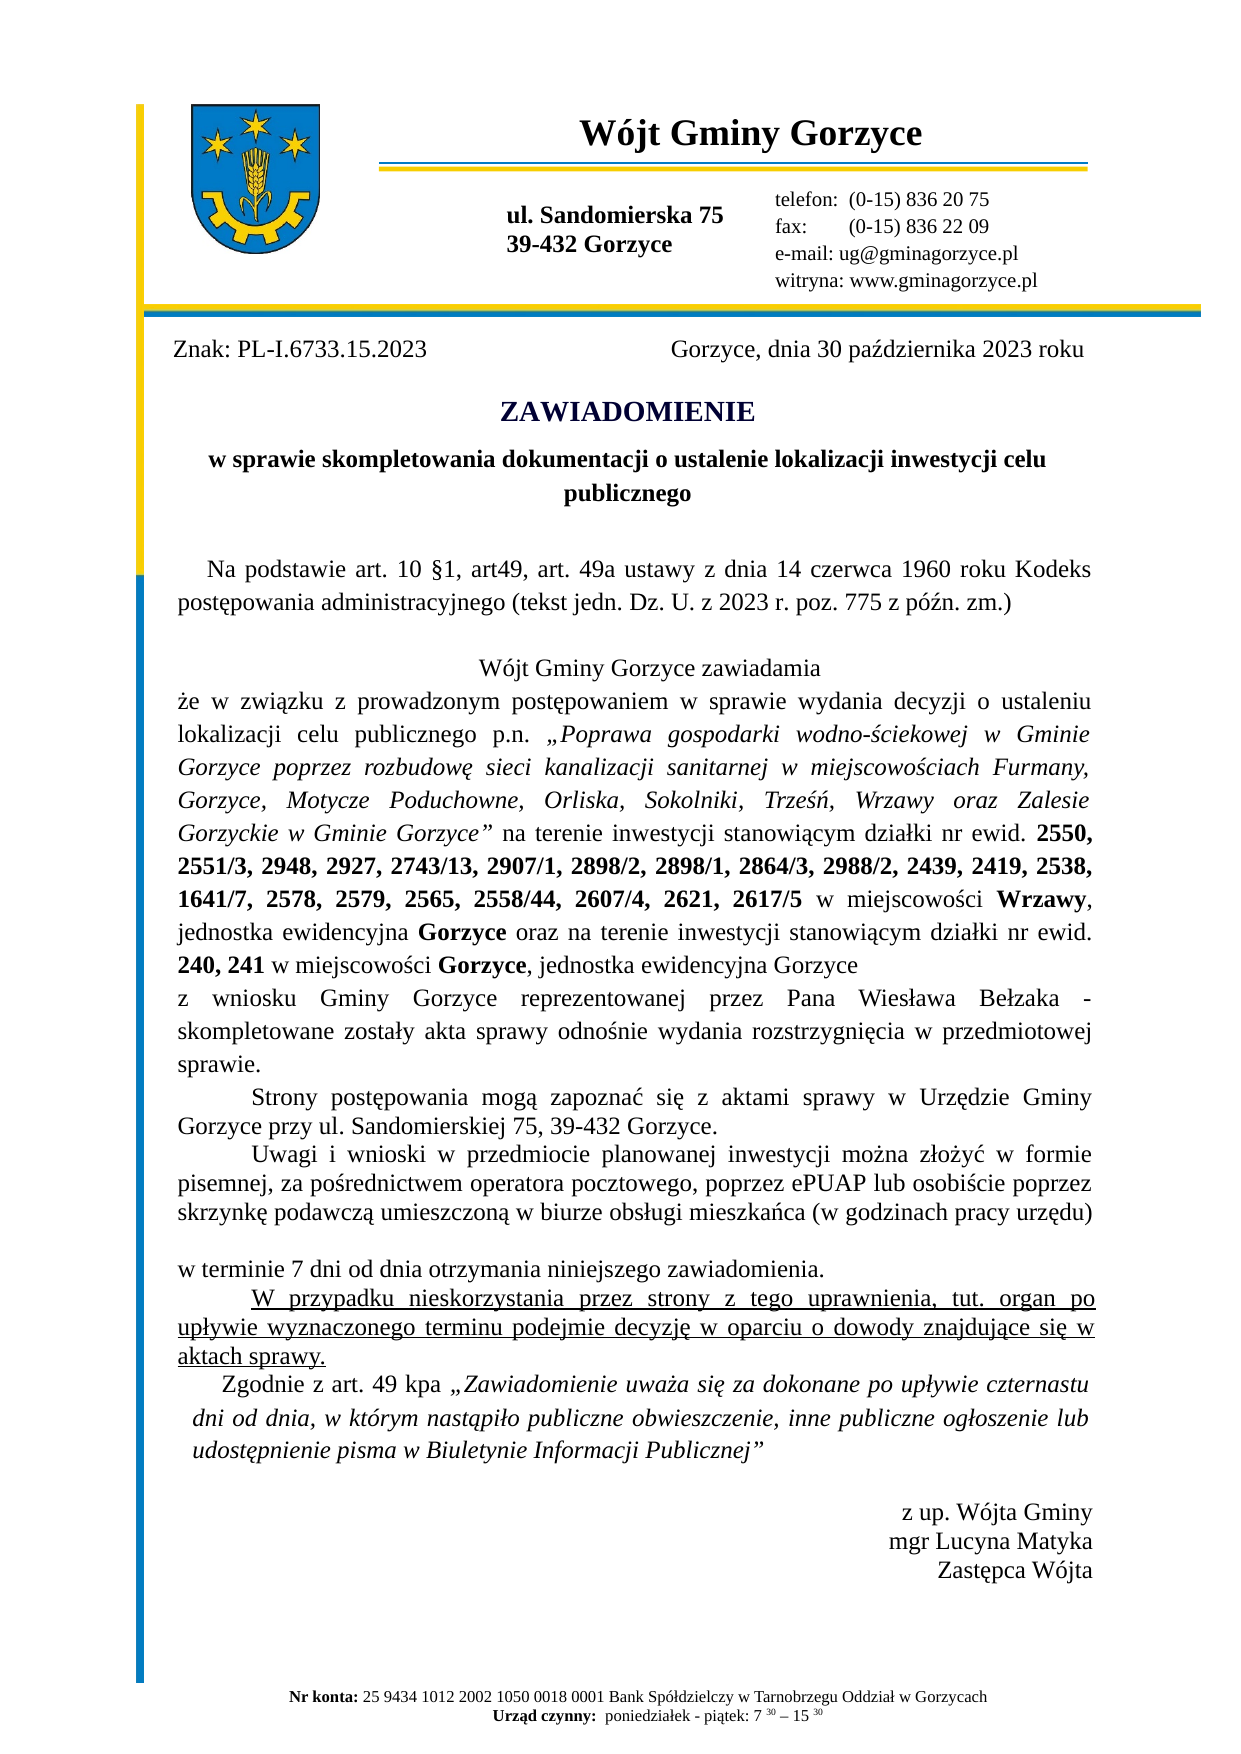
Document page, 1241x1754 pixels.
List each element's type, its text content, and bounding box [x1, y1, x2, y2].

picture [191, 104, 320, 254]
text Strony postępowania mogą zapoznać się z aktami sprawy w Urzędzie Gminy Gorzyce przy ul. Sandomierskiej 75, 39-432 Gorzyce. [177, 1082, 1093, 1139]
text W przypadku nieskorzystania przez strony z tego uprawnienia, tut. organ po upływie wyznaczonego terminu podejmie decyzję w oparciu o dowody znajdujące się w aktach sprawy. [177, 1283, 1096, 1369]
text Uwagi i wnioski w przedmiocie planowanej inwestycji można złożyć w formie pisemnej, za pośrednictwem operatora pocztowego, poprzez ePUAP lub osobiście poprzez skrzynkę podawczą umieszczoną w biurze obsługi mieszkańca (w godzinach pracy urzędu) w terminie 7 dni od dnia otrzymania niniejszego zawiadomienia. [177, 1139, 1093, 1283]
text Zgodnie z art. 49 kpa „Zawiadomienie uważa się za dokonane po upływie czternastu dni od dnia, w którym nastąpiło publiczne obwieszczenie, inne publiczne ogłoszenie lub udostępnienie pisma w Biuletynie Informacji Publicznej” [192, 1369, 1093, 1464]
text ZAWIADOMIENIE [162, 394, 1093, 428]
text z up. Wójta Gminy [148, 1497, 1093, 1526]
text Wójt Gminy Gorzyce zawiadamia [177, 653, 1093, 682]
text Na podstawie art. 10 §1, art49, art. 49a ustawy z dnia 14 czerwca 1960 roku Kodeks postępowania administracyjnego (tekst jedn. Dz. U. z 2023 r. poz. 775 z późn. zm.) [177, 554, 1093, 616]
text z wniosku Gminy Gorzyce reprezentowanej przez Pana Wiesława Bełzaka - skompletowane zostały akta sprawy odnośnie wydania rozstrzygnięcia w przedmiotowej sprawie. [177, 983, 1093, 1078]
text w sprawie skompletowania dokumentacji o ustalenie lokalizacji inwestycji celu publicznego [162, 444, 1093, 506]
text że w związku z prowadzonym postępowaniem w sprawie wydania decyzji o ustaleniu lokalizacji celu publicznego p.n. „Poprawa gospodarki wodno-ściekowej w Gminie Gorzyce poprzez rozbudowę sieci kanalizacji sanitarnej w miejscowościach Furmany, Gorzyce, Motycze Poduchowne, Orliska, Sokolniki, Trześń, Wrzawy oraz Zalesie Gorzyckie w Gminie Gorzyce” na terenie inwestycji stanowiącym działki nr ewid. 2550, 2551/3, 2948, 2927, 2743/13, 2907/1, 2898/2, 2898/1, 2864/3, 2988/2, 2439, 2419, 2538, 1641/7, 2578, 2579, 2565, 2558/44, 2607/4, 2621, 2617/5 w miejscowości Wrzawy, jednostka ewidencyjna Gorzyce oraz na terenie inwestycji stanowiącym działki nr ewid. 240, 241 w miejscowości Gorzyce, jednostka ewidencyjna Gorzyce [177, 686, 1093, 979]
picture [136, 104, 1201, 1683]
text mgr Lucyna Matyka Zastępca Wójta [148, 1526, 937, 1584]
text Znak: PL-I.6733.15.2023 Gorzyce, dnia 30 października 2023 roku [148, 334, 1093, 391]
